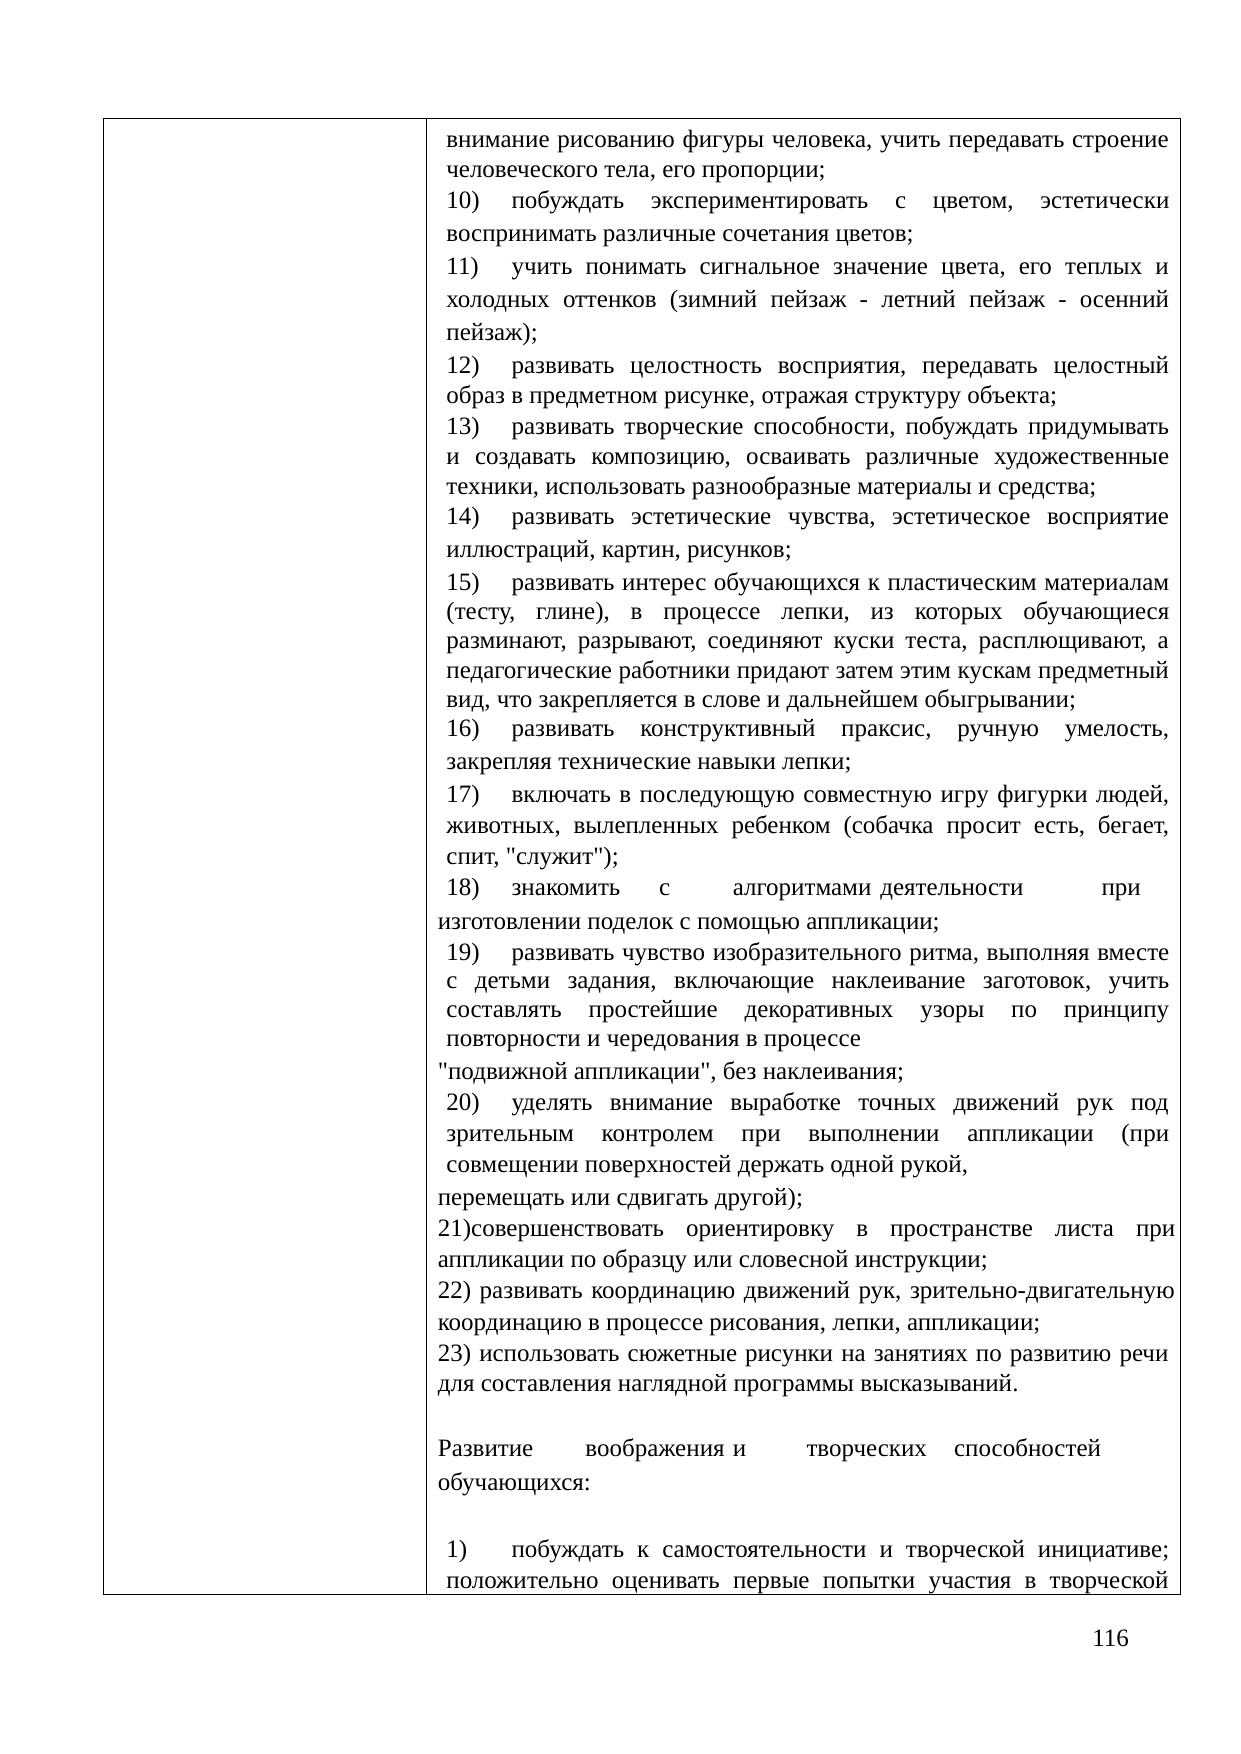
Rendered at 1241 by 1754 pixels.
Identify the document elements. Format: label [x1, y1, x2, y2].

table_cell [427, 119, 1180, 1594]
table_cell [104, 119, 426, 1594]
